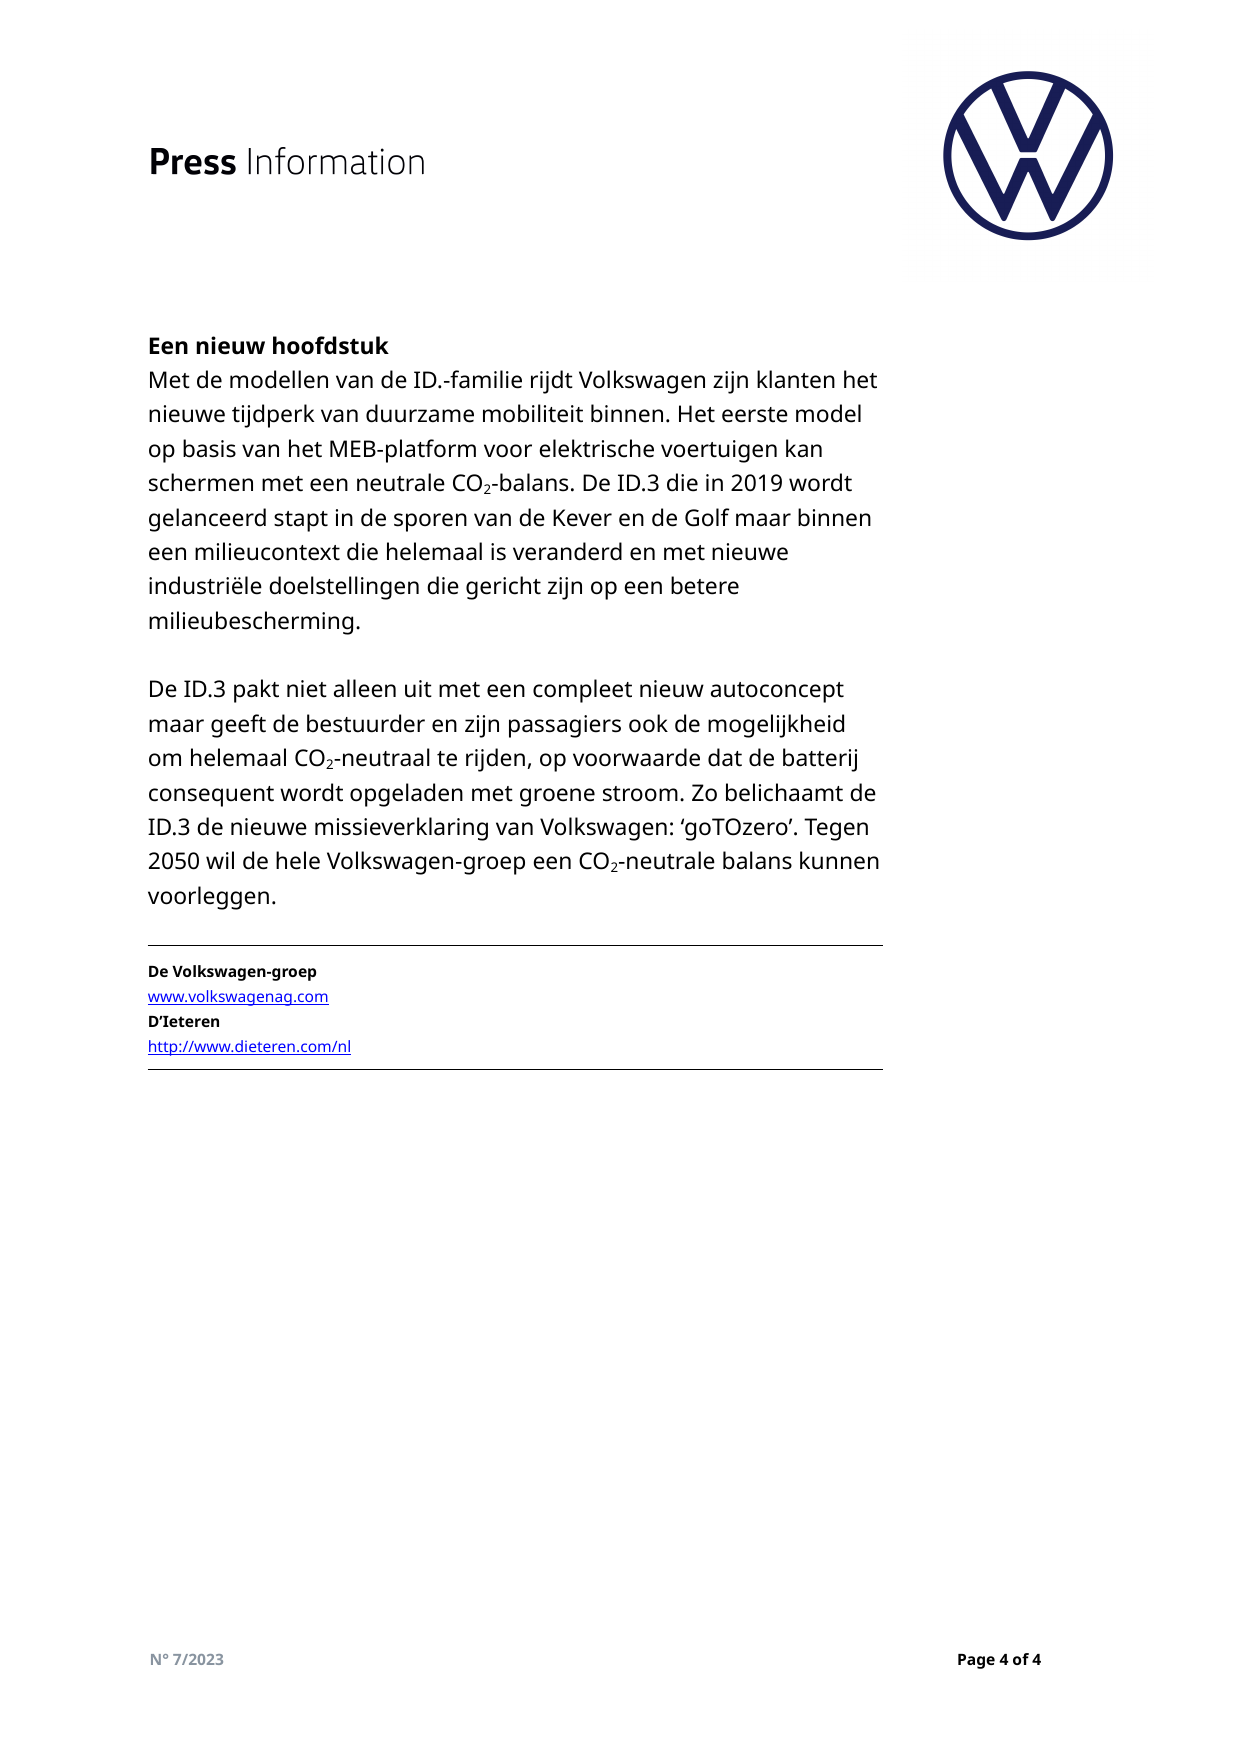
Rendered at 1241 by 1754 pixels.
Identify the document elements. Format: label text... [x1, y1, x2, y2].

text Een nieuw hoofdstuk [148, 330, 886, 361]
text De ID.3 pakt niet alleen uit met een compleet nieuw autoconcept maar geeft de bestuurder en zijn passagiers ook de mogelijkheid om helemaal CO2-neutraal te rijden, op voorwaarde dat de batterij consequent wordt opgeladen met groene stroom. Zo belichaamt de ID.3 de nieuwe missieverklaring van Volkswagen: ‘goTOzero’. Tegen 2050 wil de hele Volkswagen-groep een CO2-neutrale balans kunnen voorleggen. [148, 673, 886, 911]
picture [901, 29, 1154, 282]
table_header De Volkswagen-groep www.volkswagenag.com D’Ieteren http://www.dieteren.com/nl [148, 946, 883, 1069]
picture [150, 145, 425, 176]
text Met de modellen van de ID.-familie rijdt Volkswagen zijn klanten het nieuwe tijdperk van duurzame mobiliteit binnen. Het eerste model op basis van het MEB-platform voor elektrische voertuigen kan schermen met een neutrale CO2-balans. De ID.3 die in 2019 wordt gelanceerd stapt in de sporen van de Kever en de Golf maar binnen een milieucontext die helemaal is veranderd en met nieuwe industriële doelstellingen die gericht zijn op een betere milieubescherming. [148, 364, 886, 636]
